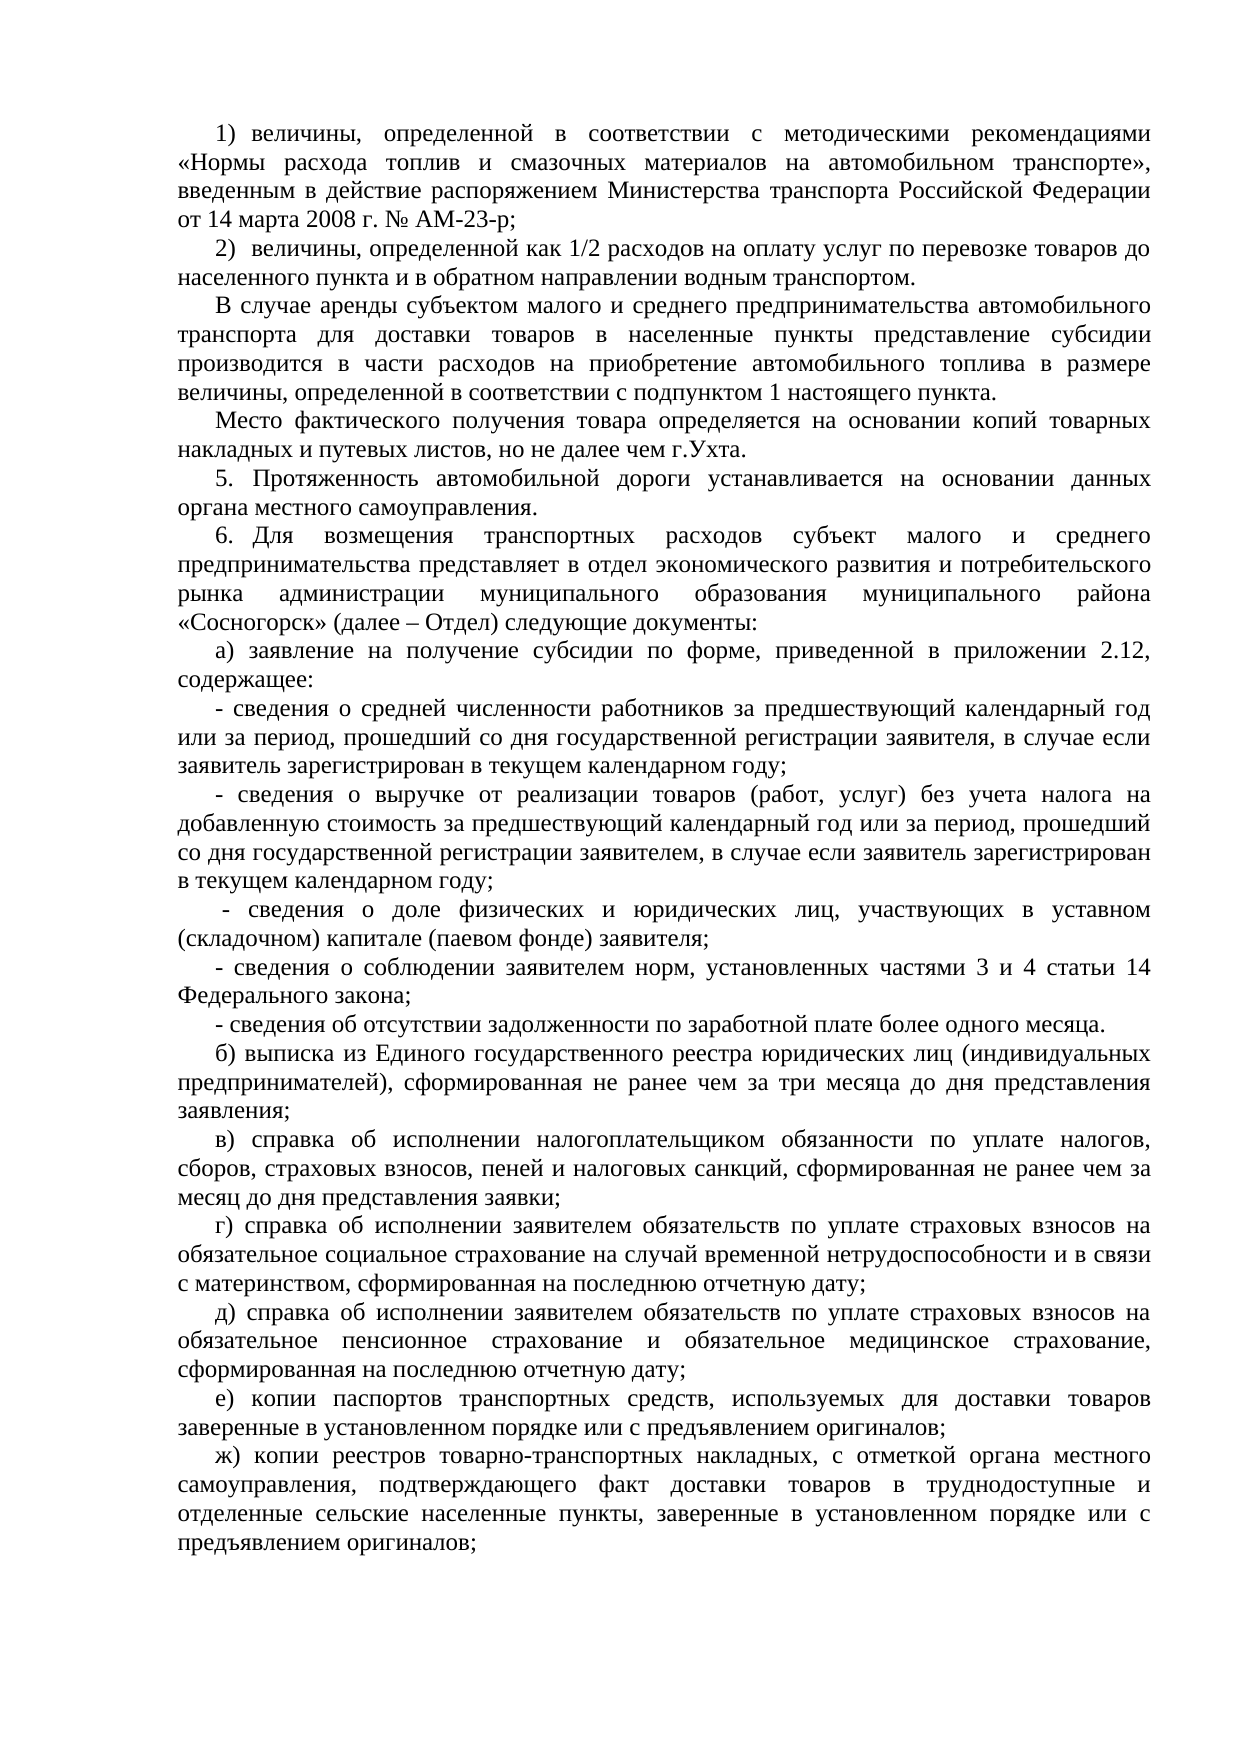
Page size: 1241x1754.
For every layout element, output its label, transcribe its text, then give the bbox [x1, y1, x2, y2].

text - сведения о средней численности работников за предшествующий календарный год или за период, прошедший со дня государственной регистрации заявителя, в случае если заявитель зарегистрирован в текущем календарном году; [177, 693, 1152, 779]
text ж) копии реестров товарно-транспортных накладных, с отметкой органа местного самоуправления, подтверждающего факт доставки товаров в труднодоступные и отделенные сельские населенные пункты, заверенные в установленном порядке или с предъявлением оригиналов; [177, 1441, 1152, 1556]
text - сведения о доле физических и юридических лиц, участвующих в уставном (складочном) капитале (паевом фонде) заявителя; [177, 894, 1152, 952]
text б) выписка из Единого государственного реестра юридических лиц (индивидуальных предпринимателей), сформированная не ранее чем за три месяца до дня представления заявления; [177, 1038, 1152, 1124]
text - сведения о соблюдении заявителем норм, установленных частями 3 и 4 статьи 14 Федерального закона; [177, 952, 1152, 1009]
text - сведения об отсутствии задолженности по заработной плате более одного месяца. [177, 1009, 1152, 1038]
list величины, определенной как 1/2 расходов на оплату услуг по перевозке товаров до населенного пункта и в обратном направлении водным транспортом. [177, 233, 1152, 291]
text г) справка об исполнении заявителем обязательств по уплате страховых взносов на обязательное социальное страхование на случай временной нетрудоспособности и в связи с материнством, сформированная на последнюю отчетную дату; [177, 1211, 1152, 1297]
text е) копии паспортов транспортных средств, используемых для доставки товаров заверенные в установленном порядке или с предъявлением оригиналов; [177, 1383, 1152, 1441]
list Для возмещения транспортных расходов субъект малого и среднего предпринимательства представляет в отдел экономического развития и потребительского рынка администрации муниципального образования муниципального района «Сосногорск» (далее – Отдел) следующие документы: [177, 521, 1152, 636]
list Протяженность автомобильной дороги устанавливается на основании данных органа местного самоуправления. [177, 463, 1152, 521]
text д) справка об исполнении заявителем обязательств по уплате страховых взносов на обязательное пенсионное страхование и обязательное медицинское страхование, сформированная на последнюю отчетную дату; [177, 1297, 1152, 1383]
text Место фактического получения товара определяется на основании копий товарных накладных и путевых листов, но не далее чем г.Ухта. [177, 406, 1152, 463]
text а) заявление на получение субсидии по форме, приведенной в приложении 2.12, содержащее: [177, 636, 1152, 693]
list величины, определенной в соответствии с методическими рекомендациями «Нормы расхода топлив и смазочных материалов на автомобильном транспорте», введенным в действие распоряжением Министерства транспорта Российской Федерации от 14 марта 2008 г. № АМ-23-р; [177, 118, 1152, 233]
text в) справка об исполнении налогоплательщиком обязанности по уплате налогов, сборов, страховых взносов, пеней и налоговых санкций, сформированная не ранее чем за месяц до дня представления заявки; [177, 1124, 1152, 1211]
text - сведения о выручке от реализации товаров (работ, услуг) без учета налога на добавленную стоимость за предшествующий календарный год или за период, прошедший со дня государственной регистрации заявителем, в случае если заявитель зарегистрирован в текущем календарном году; [177, 779, 1152, 894]
list В случае аренды субъектом малого и среднего предпринимательства автомобильного транспорта для доставки товаров в населенные пункты представление субсидии производится в части расходов на приобретение автомобильного топлива в размере величины, определенной в соответствии с подпунктом 1 настоящего пункта. [177, 291, 1152, 406]
